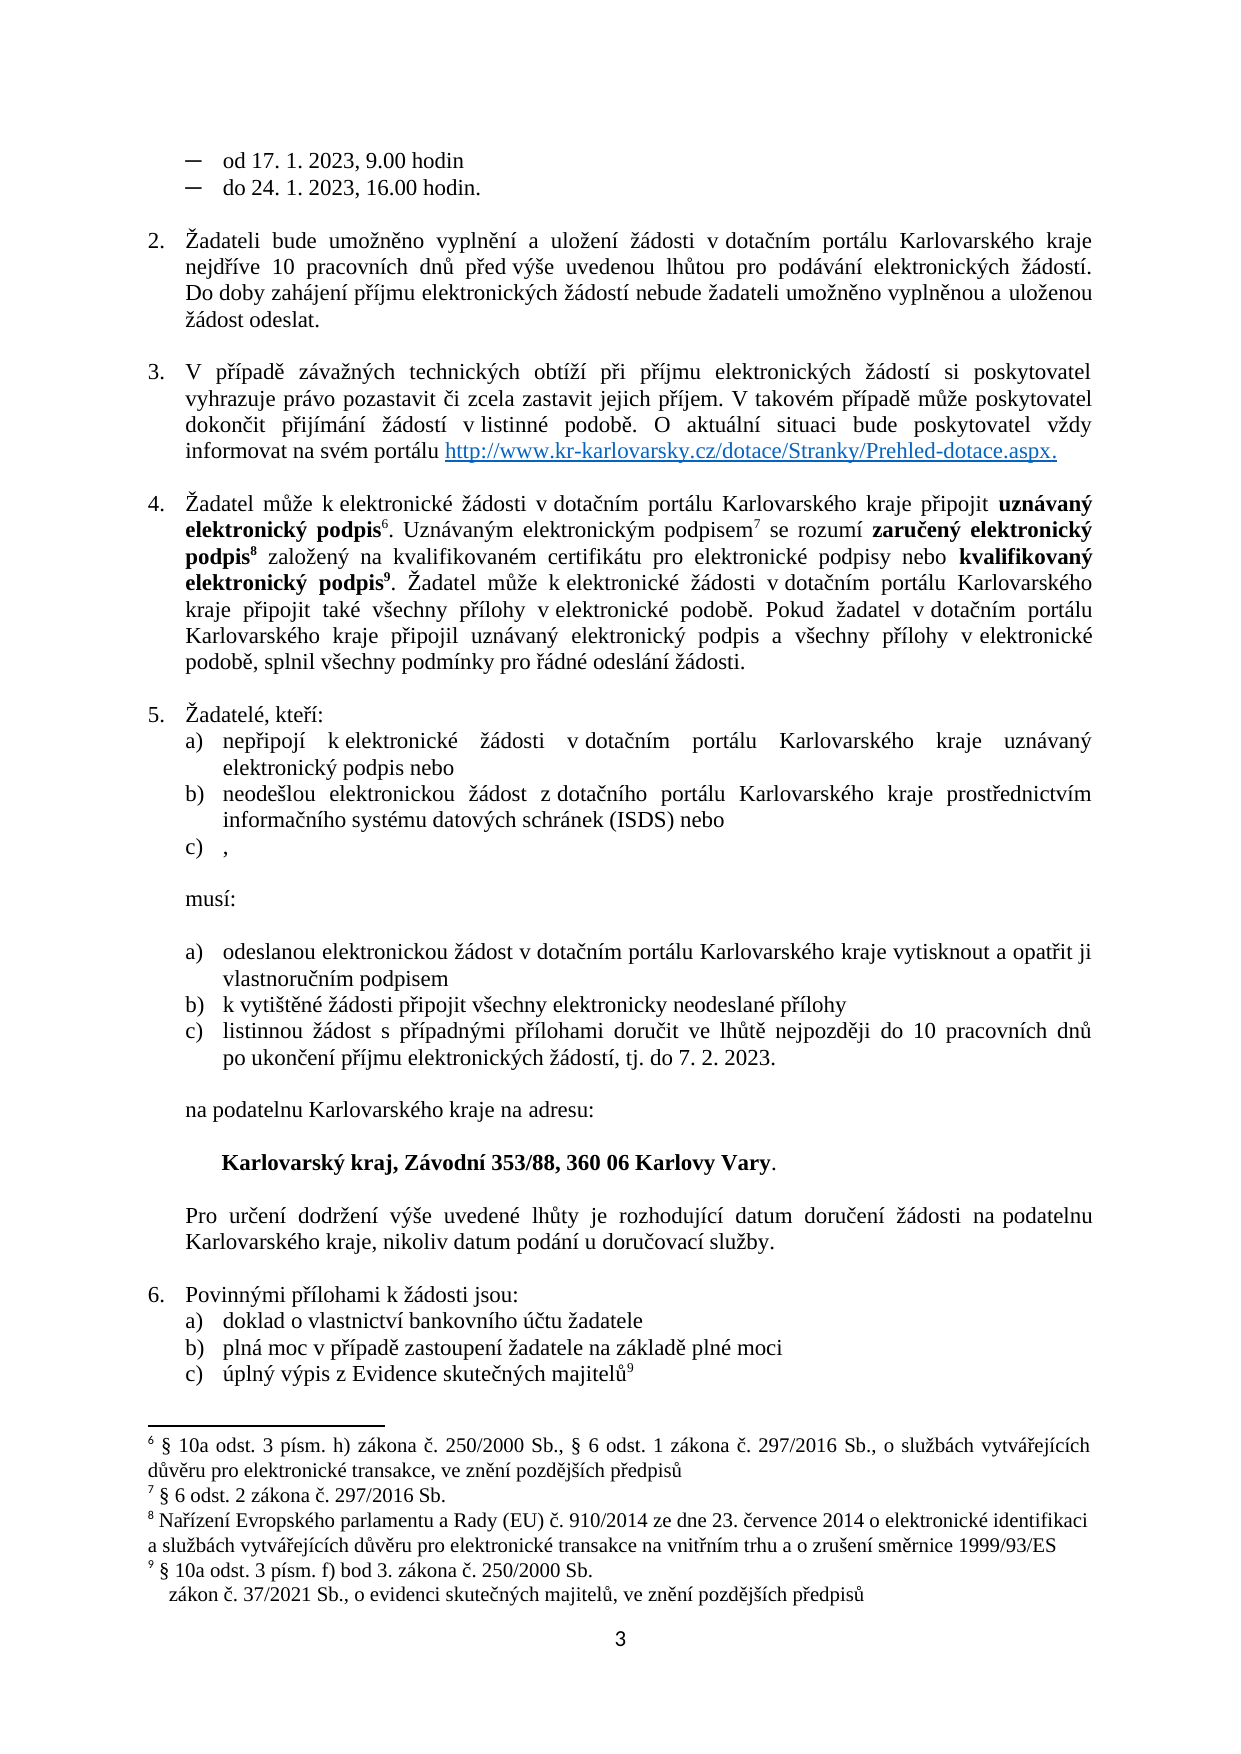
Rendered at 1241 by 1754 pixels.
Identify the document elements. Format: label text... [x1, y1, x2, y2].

list doklad o vlastnictví bankovního účtu žadatele [185, 1307, 1093, 1333]
list musí: [185, 886, 1093, 912]
list V případě závažných technických obtíží při příjmu elektronických žádostí si poskytovatel vyhrazuje právo pozastavit či zcela zastavit jejich příjem. V takovém případě může poskytovatel dokončit přijímání žádostí v listinné podobě. O aktuální situaci bude poskytovatel vždy informovat na svém portálu http://www.kr-karlovarsky.cz/dotace/Stranky/Prehled-dotace.aspx. [148, 358, 1093, 464]
list , [185, 833, 1093, 859]
list Žadatel může k elektronické žádosti v dotačním portálu Karlovarského kraje připojit uznávaný elektronický podpis. Uznávaným elektronickým podpisem se rozumí zaručený elektronický podpis založený na kvalifikovaném certifikátu pro elektronické podpisy nebo kvalifikovaný elektronický podpis9. Žadatel může k elektronické žádosti v dotačním portálu Karlovarského kraje připojit také všechny přílohy v elektronické podobě. Pokud žadatel v dotačním portálu Karlovarského kraje připojil uznávaný elektronický podpis a všechny přílohy v elektronické podobě, splnil všechny podmínky pro řádné odeslání žádosti. [148, 490, 1093, 675]
list odeslanou elektronickou žádost v dotačním portálu Karlovarského kraje vytisknout a opatřit ji vlastnoručním podpisem [185, 938, 1093, 991]
list neodešlou elektronickou žádost z dotačního portálu Karlovarského kraje prostřednictvím informačního systému datových schránek (ISDS) nebo [185, 780, 1093, 833]
list k vytištěné žádosti připojit všechny elektronicky neodeslané přílohy [185, 991, 1093, 1017]
list listinnou žádost s případnými přílohami doručit ve lhůtě nejpozději do 10 pracovních dnů po ukončení příjmu elektronických žádostí, tj. do 7. 2. 2023. [185, 1017, 1093, 1070]
list od 17. 1. 2023, 9.00 hodin [185, 148, 1093, 174]
list Povinnými přílohami k žádosti jsou: [148, 1281, 1093, 1307]
list úplný výpis z Evidence skutečných majitelů [185, 1360, 1093, 1386]
list do 24. 1. 2023, 16.00 hodin. [185, 174, 1093, 200]
list nepřipojí k elektronické žádosti v dotačním portálu Karlovarského kraje uznávaný elektronický podpis nebo [185, 727, 1093, 780]
text na podatelnu Karlovarského kraje na adresu: [185, 1096, 1093, 1123]
list Žadatelé, kteří: [148, 701, 1093, 727]
text Karlovarský kraj, Závodní 353/88, 360 06 Karlovy Vary. [221, 1149, 1093, 1175]
text Pro určení dodržení výše uvedené lhůty je rozhodující datum doručení žádosti na podatelnu Karlovarského kraje, nikoliv datum podání u doručovací služby. [185, 1202, 1093, 1254]
list plná moc v případě zastoupení žadatele na základě plné moci [185, 1333, 1093, 1360]
list Žadateli bude umožněno vyplnění a uložení žádosti v dotačním portálu Karlovarského kraje nejdříve 10 pracovních dnů před výše uvedenou lhůtou pro podávání elektronických žádostí. Do doby zahájení příjmu elektronických žádostí nebude žadateli umožněno vyplněnou a uloženou žádost odeslat. [148, 227, 1093, 332]
